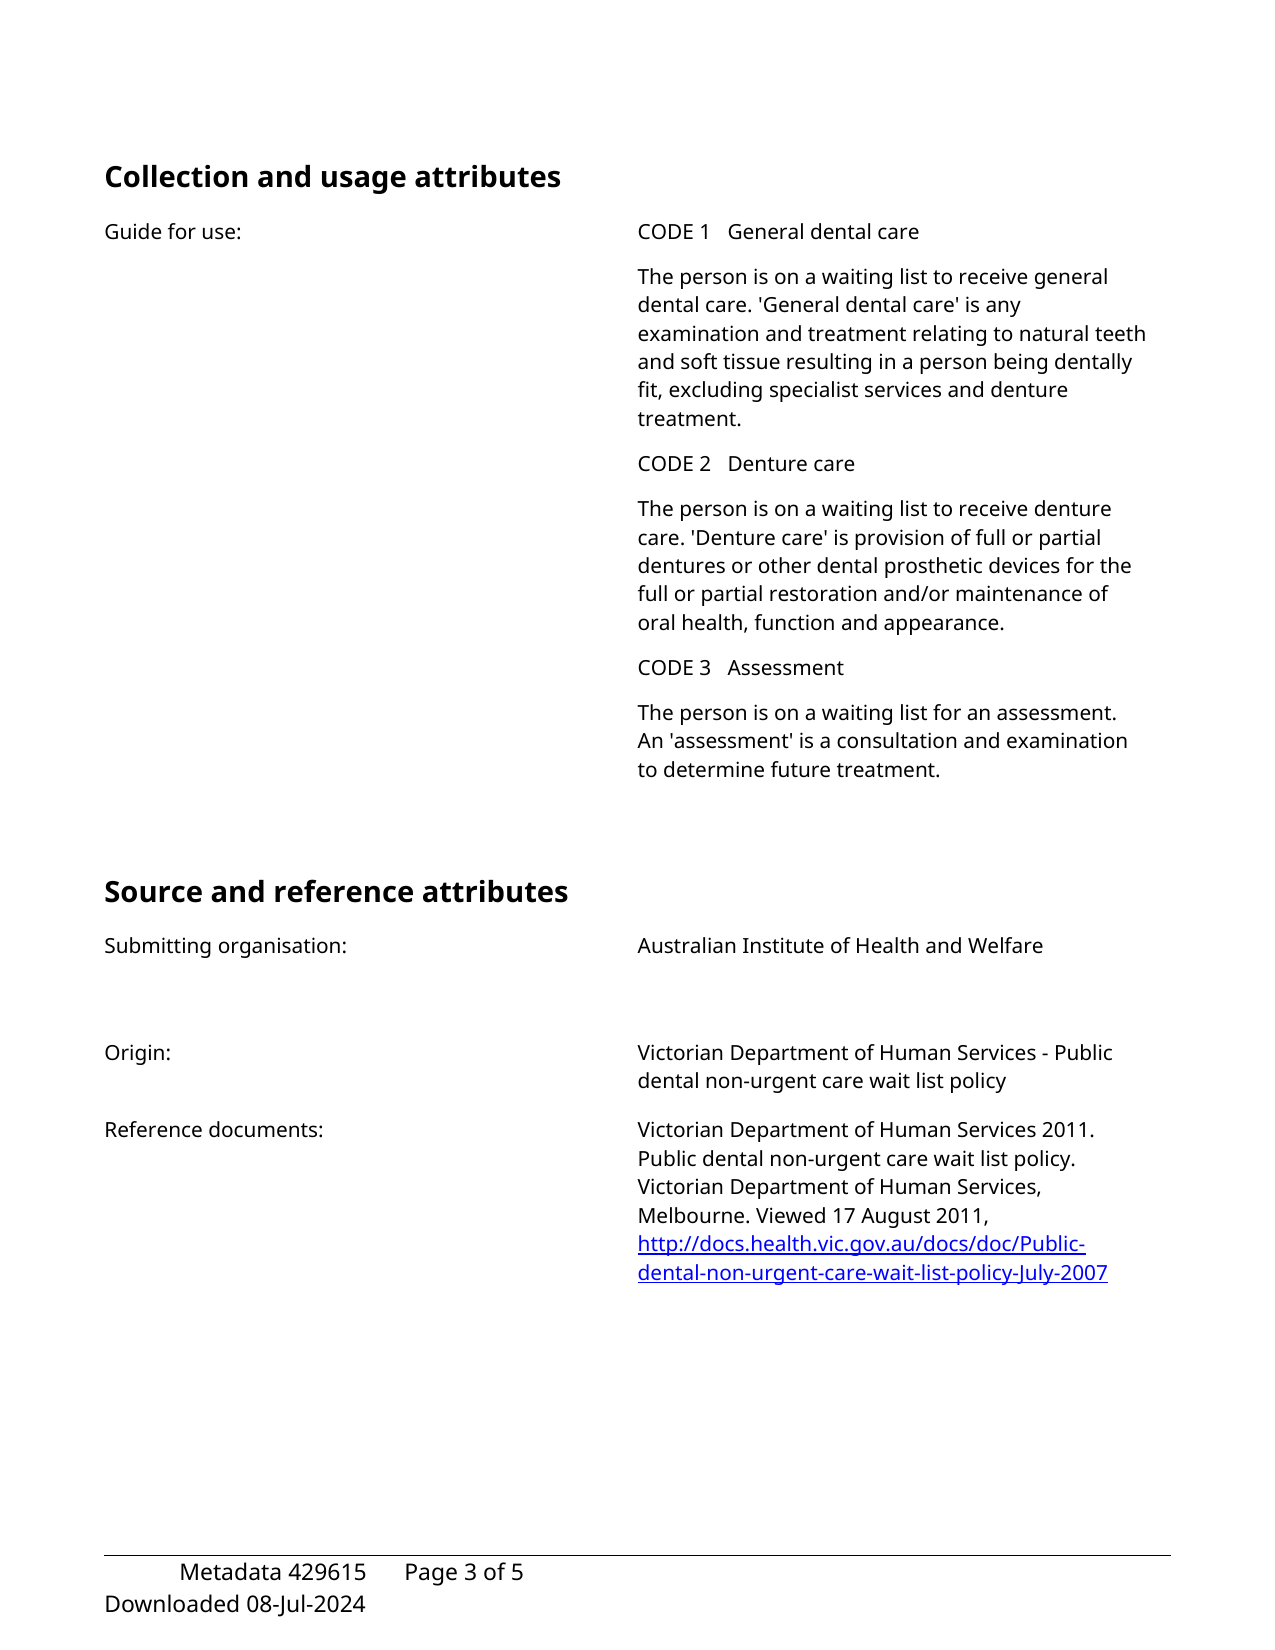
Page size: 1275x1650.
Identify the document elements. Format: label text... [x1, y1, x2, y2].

table_cell Australian Institute of Health and Welfare [626, 921, 1159, 1027]
table_cell Submitting organisation: [93, 921, 626, 1027]
table_header Collection and usage attributes [93, 110, 1159, 206]
table_cell Guide for use: [93, 206, 626, 794]
table_cell Victorian Department of Human Services - Public dental non-urgent care wait list policy [626, 1027, 1159, 1105]
table_cell CODE 1 General dental care The person is on a waiting list to receive general dental care. 'General dental care' is any examination and treatment relating to natural teeth and soft tissue resulting in a person being dentally fit, excluding specialist services and denture treatment. CODE 2 Denture care The person is on a waiting list to receive denture care. 'Denture care' is provision of full or partial dentures or other dental prosthetic devices for the full or partial restoration and/or maintenance of oral health, function and appearance. CODE 3 Assessment The person is on a waiting list for an assessment. An 'assessment' is a consultation and examination to determine future treatment. [626, 206, 1159, 794]
table_cell Reference documents: [93, 1105, 626, 1296]
table_cell Victorian Department of Human Services 2011. Public dental non-urgent care wait list policy. Victorian Department of Human Services, Melbourne. Viewed 17 August 2011, http://docs.health.vic.gov.au/docs/doc/Public-dental-non-urgent-care-wait-list-policy-July-2007 [626, 1105, 1159, 1296]
table_cell Origin: [93, 1027, 626, 1105]
table_header Source and reference attributes [93, 825, 1159, 921]
